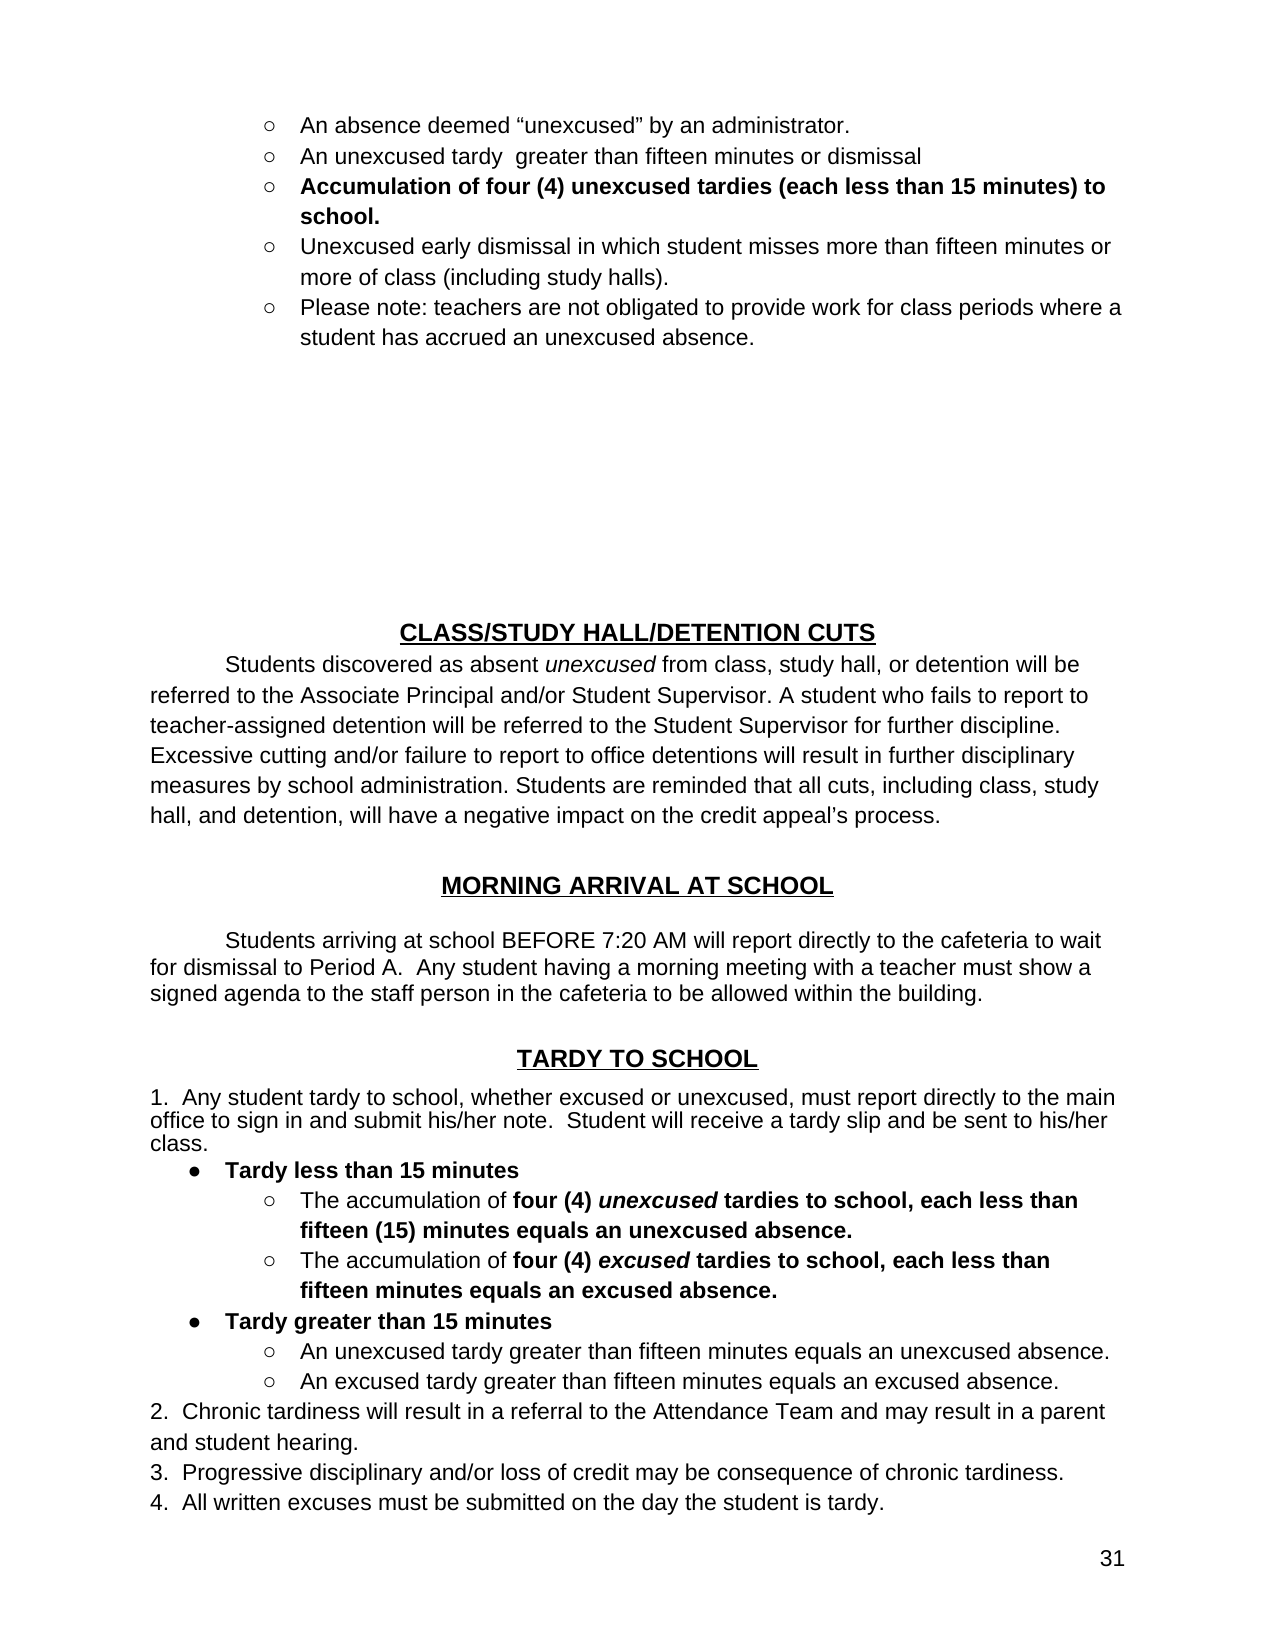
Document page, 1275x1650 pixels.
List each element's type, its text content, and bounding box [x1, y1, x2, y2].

list An unexcused tardy greater than fifteen minutes or dismissal [262, 143, 1125, 169]
list Accumulation of four (4) unexcused tardies (each less than 15 minutes) to school. [262, 173, 1125, 229]
subtitle Students arriving at school BEFORE 7:20 AM will report directly to the cafeteria to wait for dismissal to Period A. Any student having a morning meeting with a teacher must show a signed agenda to the staff person in the cafeteria to be allowed within the building. [150, 927, 1125, 1006]
list Unexcused early dismissal in which student misses more than fifteen minutes or more of class (including study halls). [262, 233, 1125, 290]
list An unexcused tardy greater than fifteen minutes equals an unexcused absence. [262, 1338, 1125, 1364]
text 1. Any student tardy to school, whether excused or unexcused, must report directly to the main office to sign in and submit his/her note. Student will receive a tardy slip and be sent to his/her class. [150, 1087, 1125, 1157]
list Tardy less than 15 minutes [187, 1157, 1125, 1183]
text TARDY TO SCHOOL [150, 1044, 1125, 1073]
list The accumulation of four (4) unexcused tardies to school, each less than fifteen (15) minutes equals an unexcused absence. [262, 1187, 1125, 1243]
text 4. All written excuses must be submitted on the day the student is tardy. [150, 1489, 1125, 1515]
text 2. Chronic tardiness will result in a referral to the Attendance Team and may result in a parent and student hearing. [150, 1398, 1125, 1455]
list An excused tardy greater than fifteen minutes equals an excused absence. [262, 1368, 1125, 1394]
list Tardy greater than 15 minutes [187, 1308, 1125, 1334]
list An absence deemed “unexcused” by an administrator. [262, 112, 1125, 139]
text MORNING ARRIVAL AT SCHOOL [150, 871, 1125, 900]
text CLASS/STUDY HALL/DETENTION CUTS [150, 618, 1125, 647]
list Please note: teachers are not obligated to provide work for class periods where a student has accrued an unexcused absence. [262, 294, 1125, 350]
text Students discovered as absent unexcused from class, study hall, or detention will be referred to the Associate Principal and/or Student Supervisor. A student who fails to report to teacher-assigned detention will be referred to the Student Supervisor for further discipline. Excessive cutting and/or failure to report to office detentions will result in further disciplinary measures by school administration. Students are reminded that all cuts, including class, study hall, and detention, will have a negative impact on the credit appeal’s process. [150, 651, 1125, 829]
list The accumulation of four (4) excused tardies to school, each less than fifteen minutes equals an excused absence. [262, 1247, 1125, 1304]
text 3. Progressive disciplinary and/or loss of credit may be consequence of chronic tardiness. [150, 1459, 1125, 1485]
